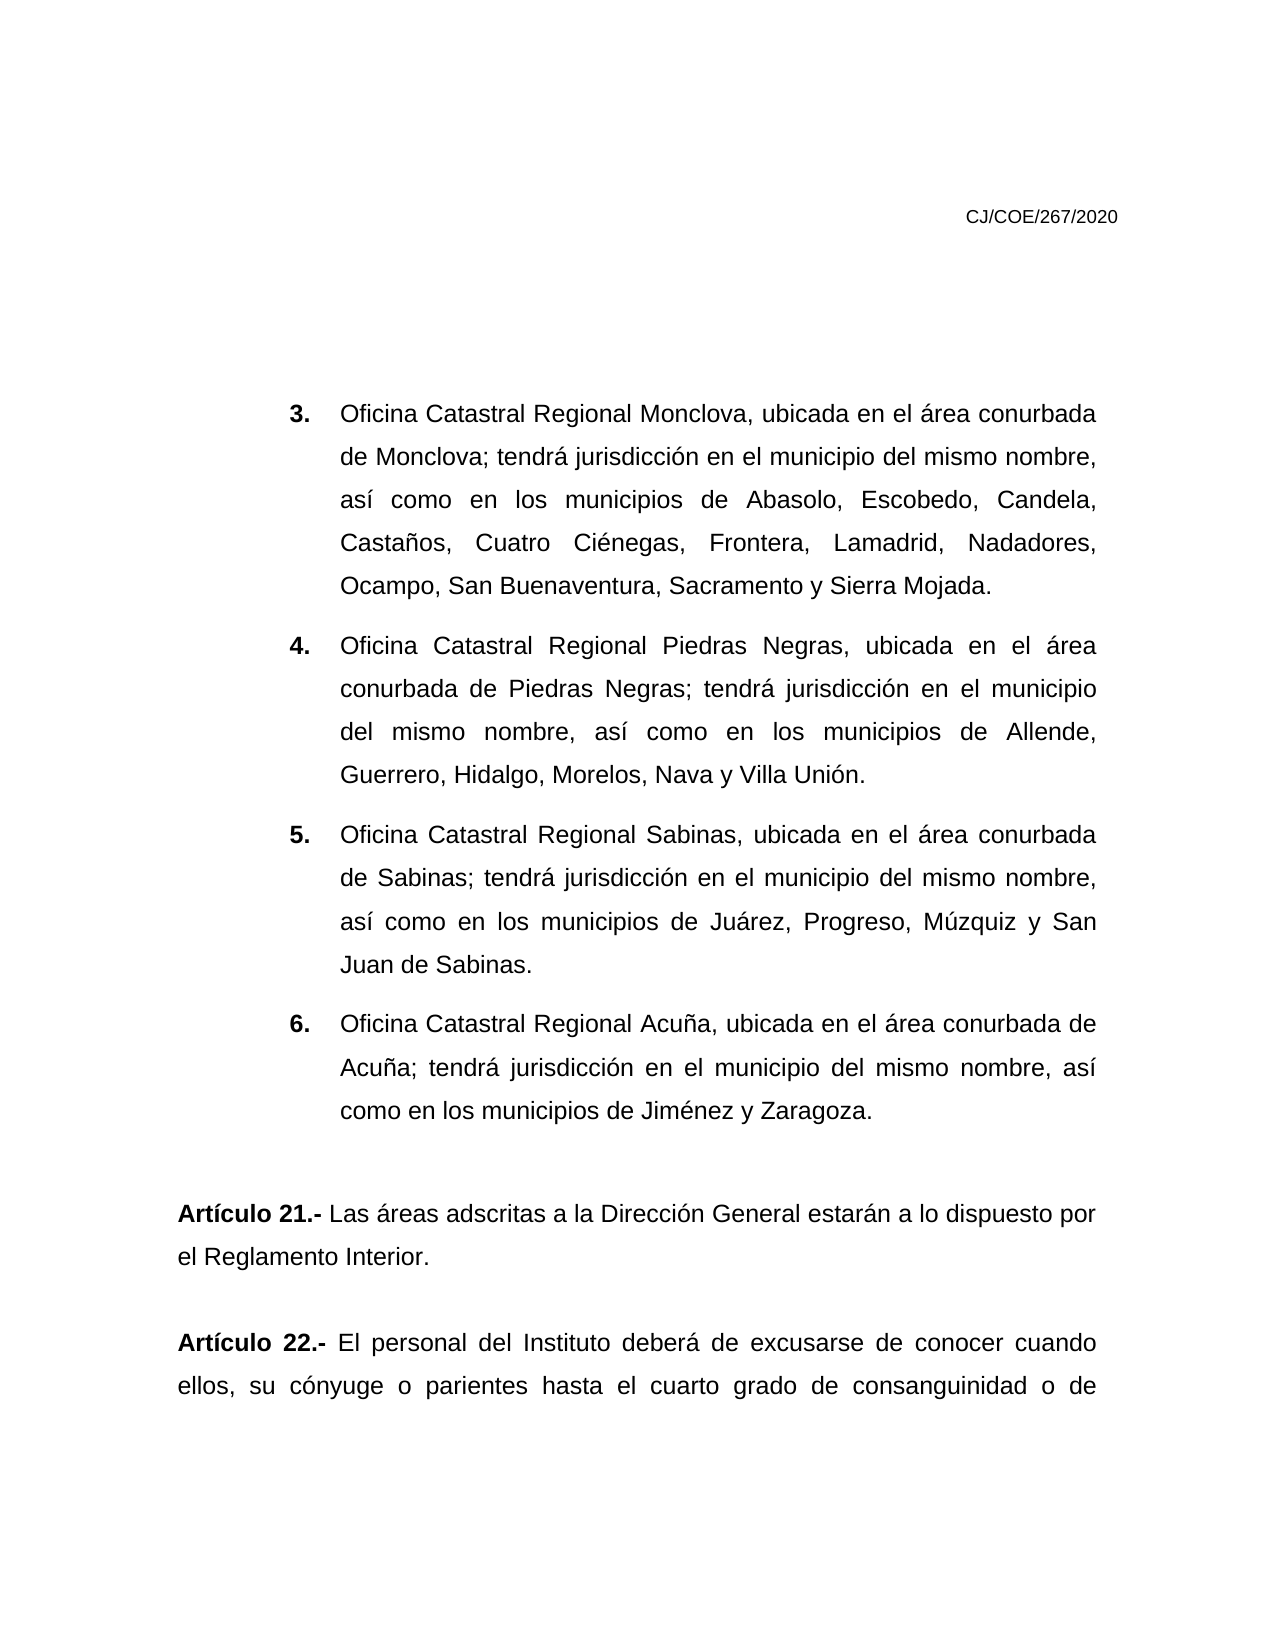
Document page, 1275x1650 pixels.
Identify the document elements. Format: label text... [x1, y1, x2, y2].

list Oficina Catastral Regional Piedras Negras, ubicada en el área conurbada de Piedras Negras; tendrá jurisdicción en el municipio del mismo nombre, así como en los municipios de Allende, Guerrero, Hidalgo, Morelos, Nava y Villa Unión. [310, 631, 1098, 789]
list Oficina Catastral Regional Acuña, ubicada en el área conurbada de Acuña; tendrá jurisdicción en el municipio del mismo nombre, así como en los municipios de Jiménez y Zaragoza. [310, 1009, 1098, 1124]
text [177, 1328, 1098, 1400]
list Oficina Catastral Regional Sabinas, ubicada en el área conurbada de Sabinas; tendrá jurisdicción en el municipio del mismo nombre, así como en los municipios de Juárez, Progreso, Múzquiz y San Juan de Sabinas. [310, 820, 1098, 978]
list Oficina Catastral Regional Monclova, ubicada en el área conurbada de Monclova; tendrá jurisdicción en el municipio del mismo nombre, así como en los municipios de Abasolo, Escobedo, Candela, Castaños, Cuatro Ciénegas, Frontera, Lamadrid, Nadadores, Ocampo, San Buenaventura, Sacramento y Sierra Mojada. [310, 399, 1098, 600]
text Artículo 21.- Las áreas adscritas a la Dirección General estarán a lo dispuesto por el Reglamento Interior. [177, 1198, 1098, 1270]
